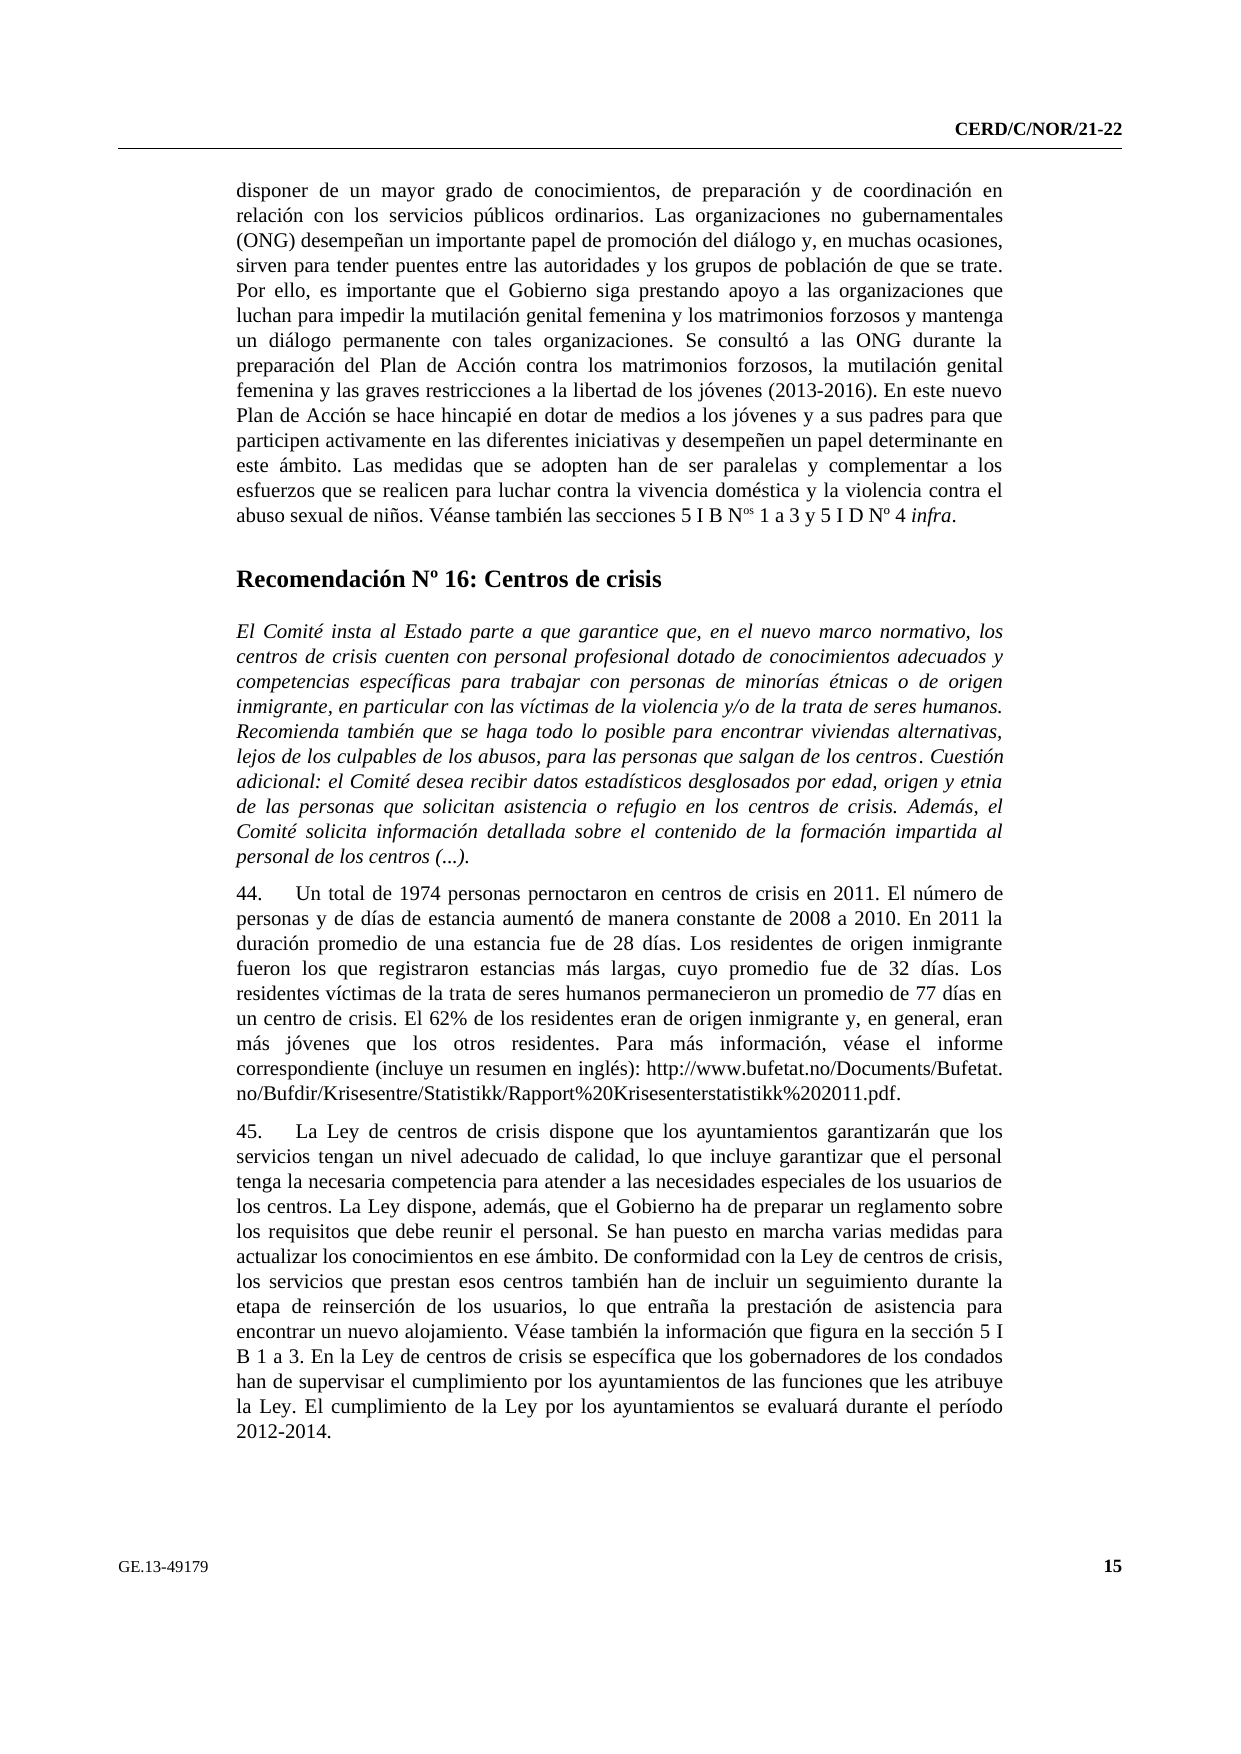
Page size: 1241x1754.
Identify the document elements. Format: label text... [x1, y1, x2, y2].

text 44. Un total de 1974 personas pernoctaron en centros de crisis en 2011. El número de personas y de días de estancia aumentó de manera constante de 2008 a 2010. En 2011 la duración promedio de una estancia fue de 28 días. Los residentes de origen inmigrante fueron los que registraron estancias más largas, cuyo promedio fue de 32 días. Los residentes víctimas de la trata de seres humanos permanecieron un promedio de 77 días en un centro de crisis. El 62% de los residentes eran de origen inmigrante y, en general, eran más jóvenes que los otros residentes. Para más información, véase el informe correspondiente (incluye un resumen en inglés): http://www.bufetat.no/Documents/Bufetat. no/Bufdir/Krisesentre/Statistikk/Rapport%20Krisesenterstatistikk%202011.pdf. [236, 880, 1004, 1105]
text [236, 177, 1004, 527]
text El Comité insta al Estado parte a que garantice que, en el nuevo marco normativo, los centros de crisis cuenten con personal profesional dotado de conocimientos adecuados y competencias específicas para trabajar con personas de minorías étnicas o de origen inmigrante, en particular con las víctimas de la violencia y/o de la trata de seres humanos. Recomienda también que se haga todo lo posible para encontrar viviendas alternativas, lejos de los culpables de los abusos, para las personas que salgan de los centros. Cuestión adicional: el Comité desea recibir datos estadísticos desglosados por edad, origen y etnia de las personas que solicitan asistencia o refugio en los centros de crisis. Además, el Comité solicita información detallada sobre el contenido de la formación impartida al personal de los centros (...). [236, 618, 1004, 868]
text Recomendación Nº 16: Centros de crisis [118, 565, 1004, 593]
text 45. La Ley de centros de crisis dispone que los ayuntamientos garantizarán que los servicios tengan un nivel adecuado de calidad, lo que incluye garantizar que el personal tenga la necesaria competencia para atender a las necesidades especiales de los usuarios de los centros. La Ley dispone, además, que el Gobierno ha de preparar un reglamento sobre los requisitos que debe reunir el personal. Se han puesto en marcha varias medidas para actualizar los conocimientos en ese ámbito. De conformidad con la Ley de centros de crisis, los servicios que prestan esos centros también han de incluir un seguimiento durante la etapa de reinserción de los usuarios, lo que entraña la prestación de asistencia para encontrar un nuevo alojamiento. Véase también la información que figura en la sección 5 I B 1 a 3. En la Ley de centros de crisis se específica que los gobernadores de los condados han de supervisar el cumplimiento por los ayuntamientos de las funciones que les atribuye la Ley. El cumplimiento de la Ley por los ayuntamientos se evaluará durante el período 2012-2014. [236, 1118, 1004, 1443]
